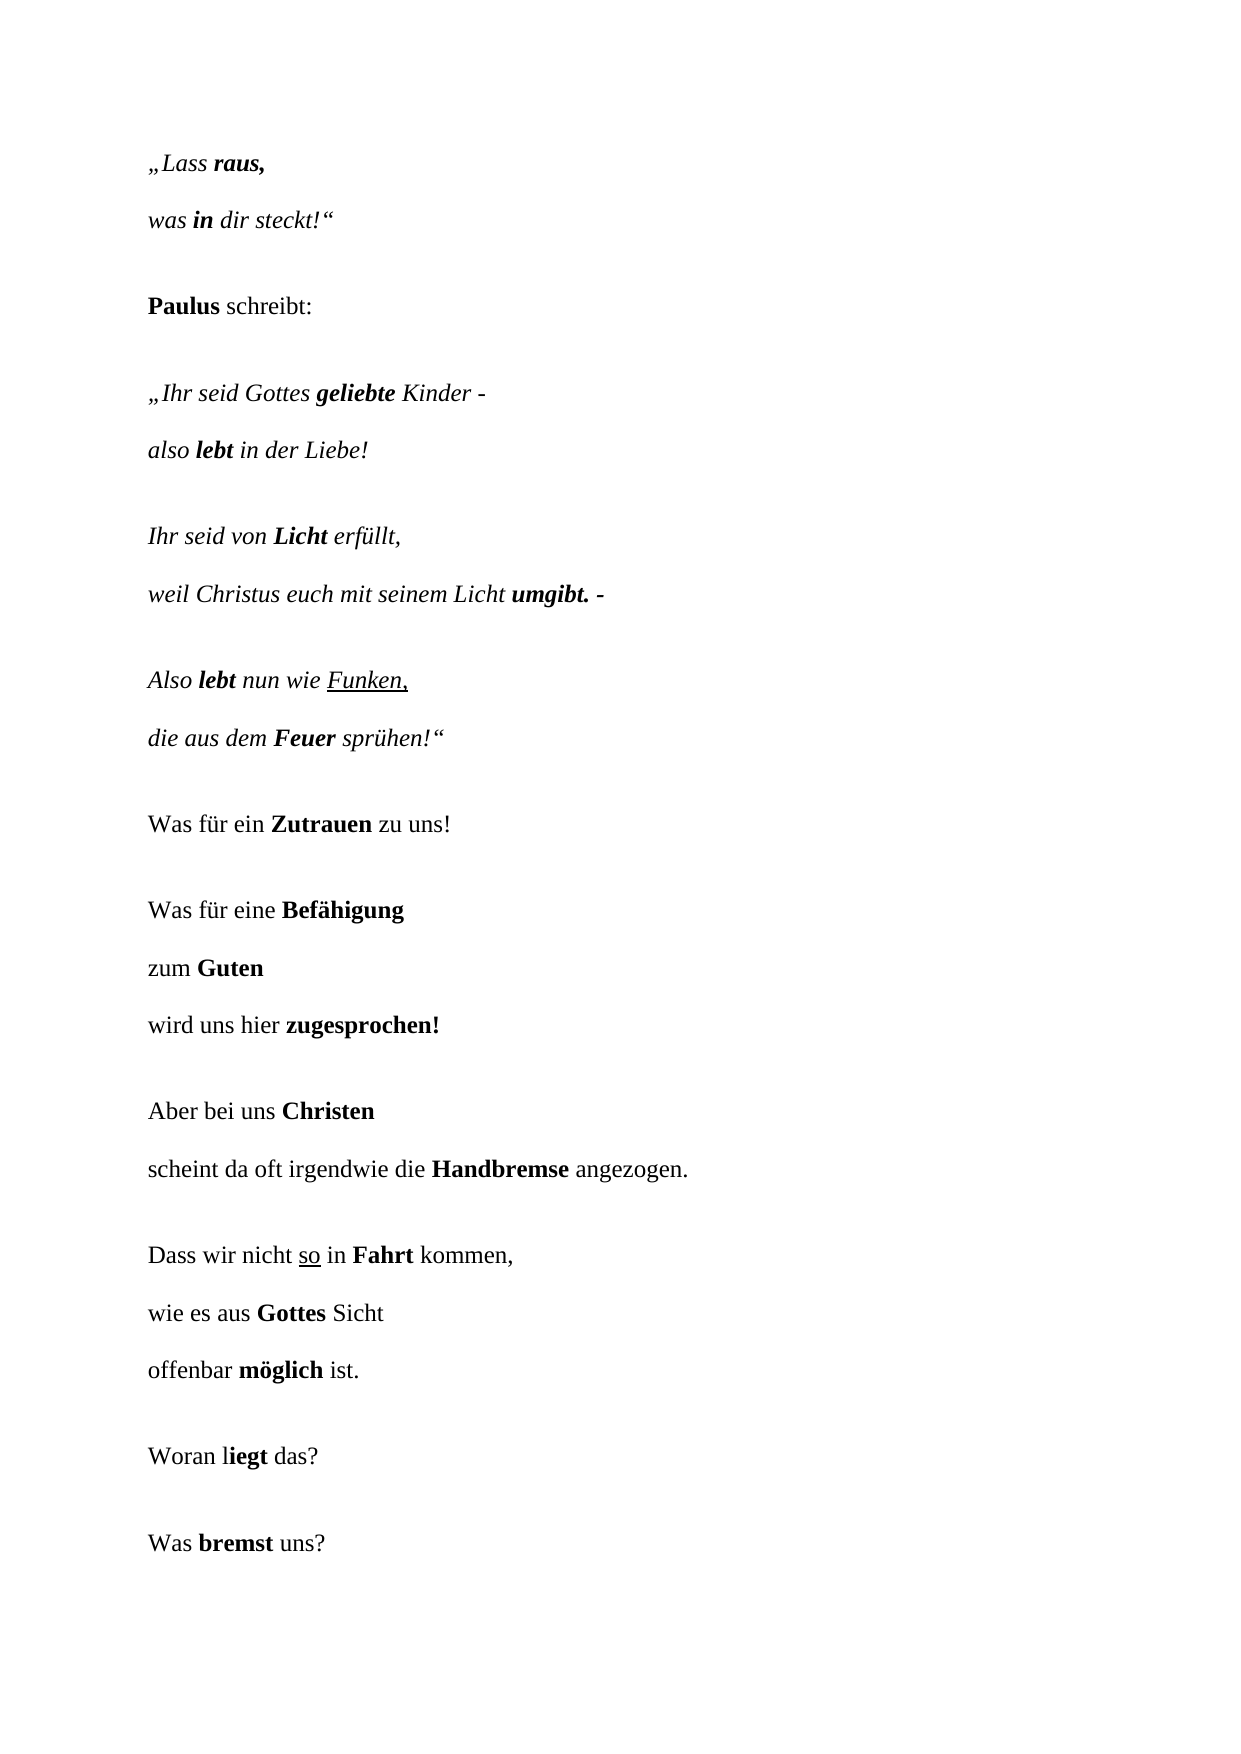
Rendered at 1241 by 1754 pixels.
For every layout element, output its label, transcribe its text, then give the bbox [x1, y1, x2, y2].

text Was bremst uns? [148, 1528, 1093, 1556]
text Aber bei uns Christen [148, 1096, 1093, 1125]
text scheint da oft irgendwie die Handbremse angezogen. [148, 1154, 1093, 1183]
text also lebt in der Liebe! [148, 435, 1093, 464]
text Also lebt nun wie Funken, [148, 665, 1093, 694]
text wird uns hier zugesprochen! [148, 1010, 1093, 1039]
text Ihr seid von Licht erfüllt, [148, 521, 1093, 550]
text die aus dem Feuer sprühen!“ [148, 723, 1093, 751]
text was in dir steckt!“ [148, 205, 1093, 234]
text Dass wir nicht so in Fahrt kommen, [148, 1240, 1093, 1269]
text weil Christus euch mit seinem Licht umgibt. - [148, 579, 1093, 608]
text Paulus schreibt: [148, 291, 1093, 320]
text Was für ein Zutrauen zu uns! [148, 809, 1093, 838]
text offenbar möglich ist. [148, 1355, 1093, 1384]
text „Ihr seid Gottes geliebte Kinder - [148, 378, 1093, 406]
text „Lass raus, [148, 148, 1093, 176]
text Was für eine Befähigung [148, 895, 1093, 924]
text Woran liegt das? [148, 1441, 1093, 1470]
text zum Guten [148, 953, 1093, 981]
text wie es aus Gottes Sicht [148, 1298, 1093, 1326]
